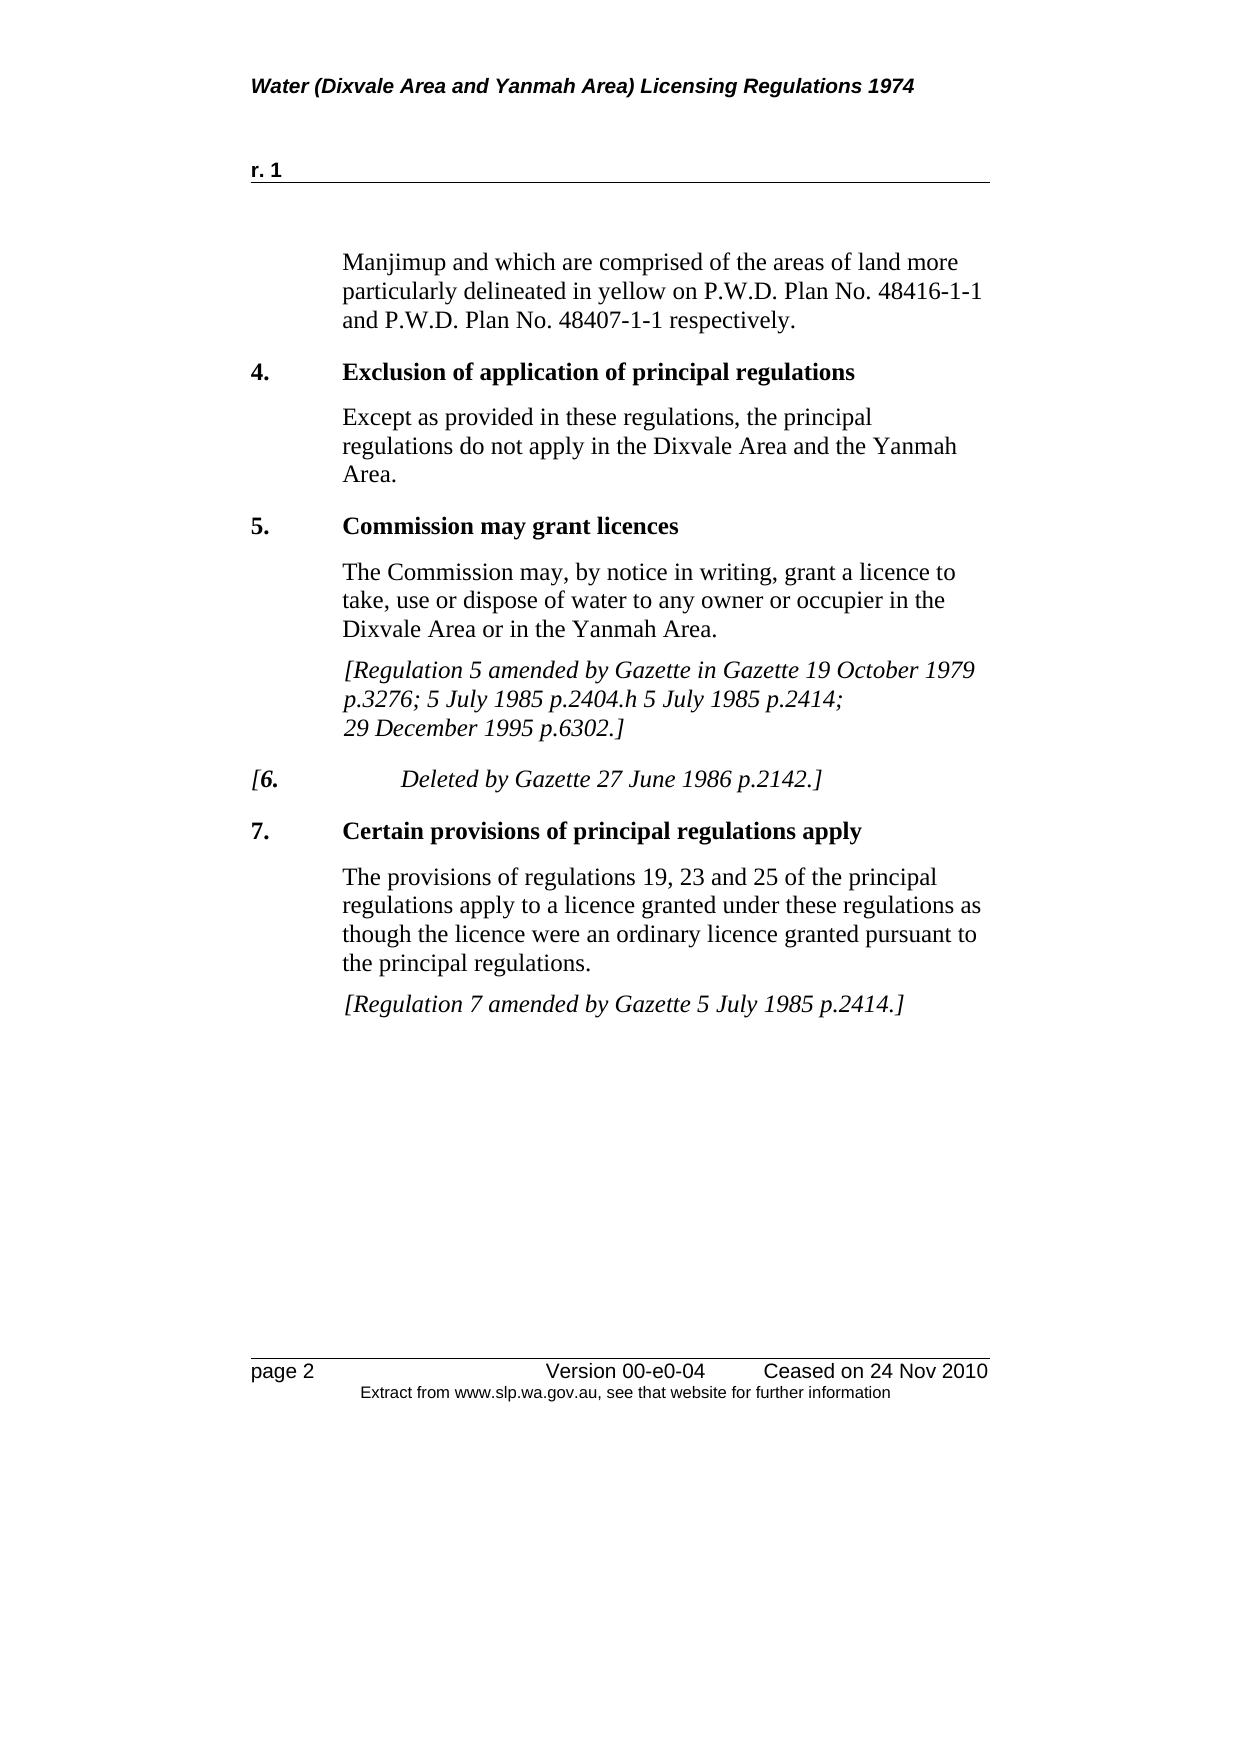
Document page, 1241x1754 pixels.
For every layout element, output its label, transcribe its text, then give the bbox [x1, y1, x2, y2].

text [Regulation 5 amended by Gazette in Gazette 19 October 1979 p.3276; 5 July 1985 p.2404.h 5 July 1985 p.2414; 29 December 1995 p.6302.] [251, 655, 990, 742]
text The Commission may, by notice in writing, grant a licence to take, use or dispose of water to any owner or occupier in the Dixvale Area or in the Yanmah Area. [251, 557, 990, 643]
subtitle 5. Commission may grant licences [251, 511, 990, 540]
text The provisions of regulations 19, 23 and 25 of the principal regulations apply to a licence granted under these regulations as though the licence were an ordinary licence granted pursuant to the principal regulations. [251, 862, 990, 977]
subtitle 7. Certain provisions of principal regulations apply [251, 816, 990, 845]
text [Regulation 7 amended by Gazette 5 July 1985 p.2414.] [251, 989, 990, 1018]
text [251, 247, 990, 334]
text Except as provided in these regulations, the principal regulations do not apply in the Dixvale Area and the Yanmah Area. [251, 402, 990, 488]
text [6. Deleted by Gazette 27 June 1986 p.2142.] [251, 764, 990, 793]
subtitle 4. Exclusion of application of principal regulations [251, 357, 990, 385]
